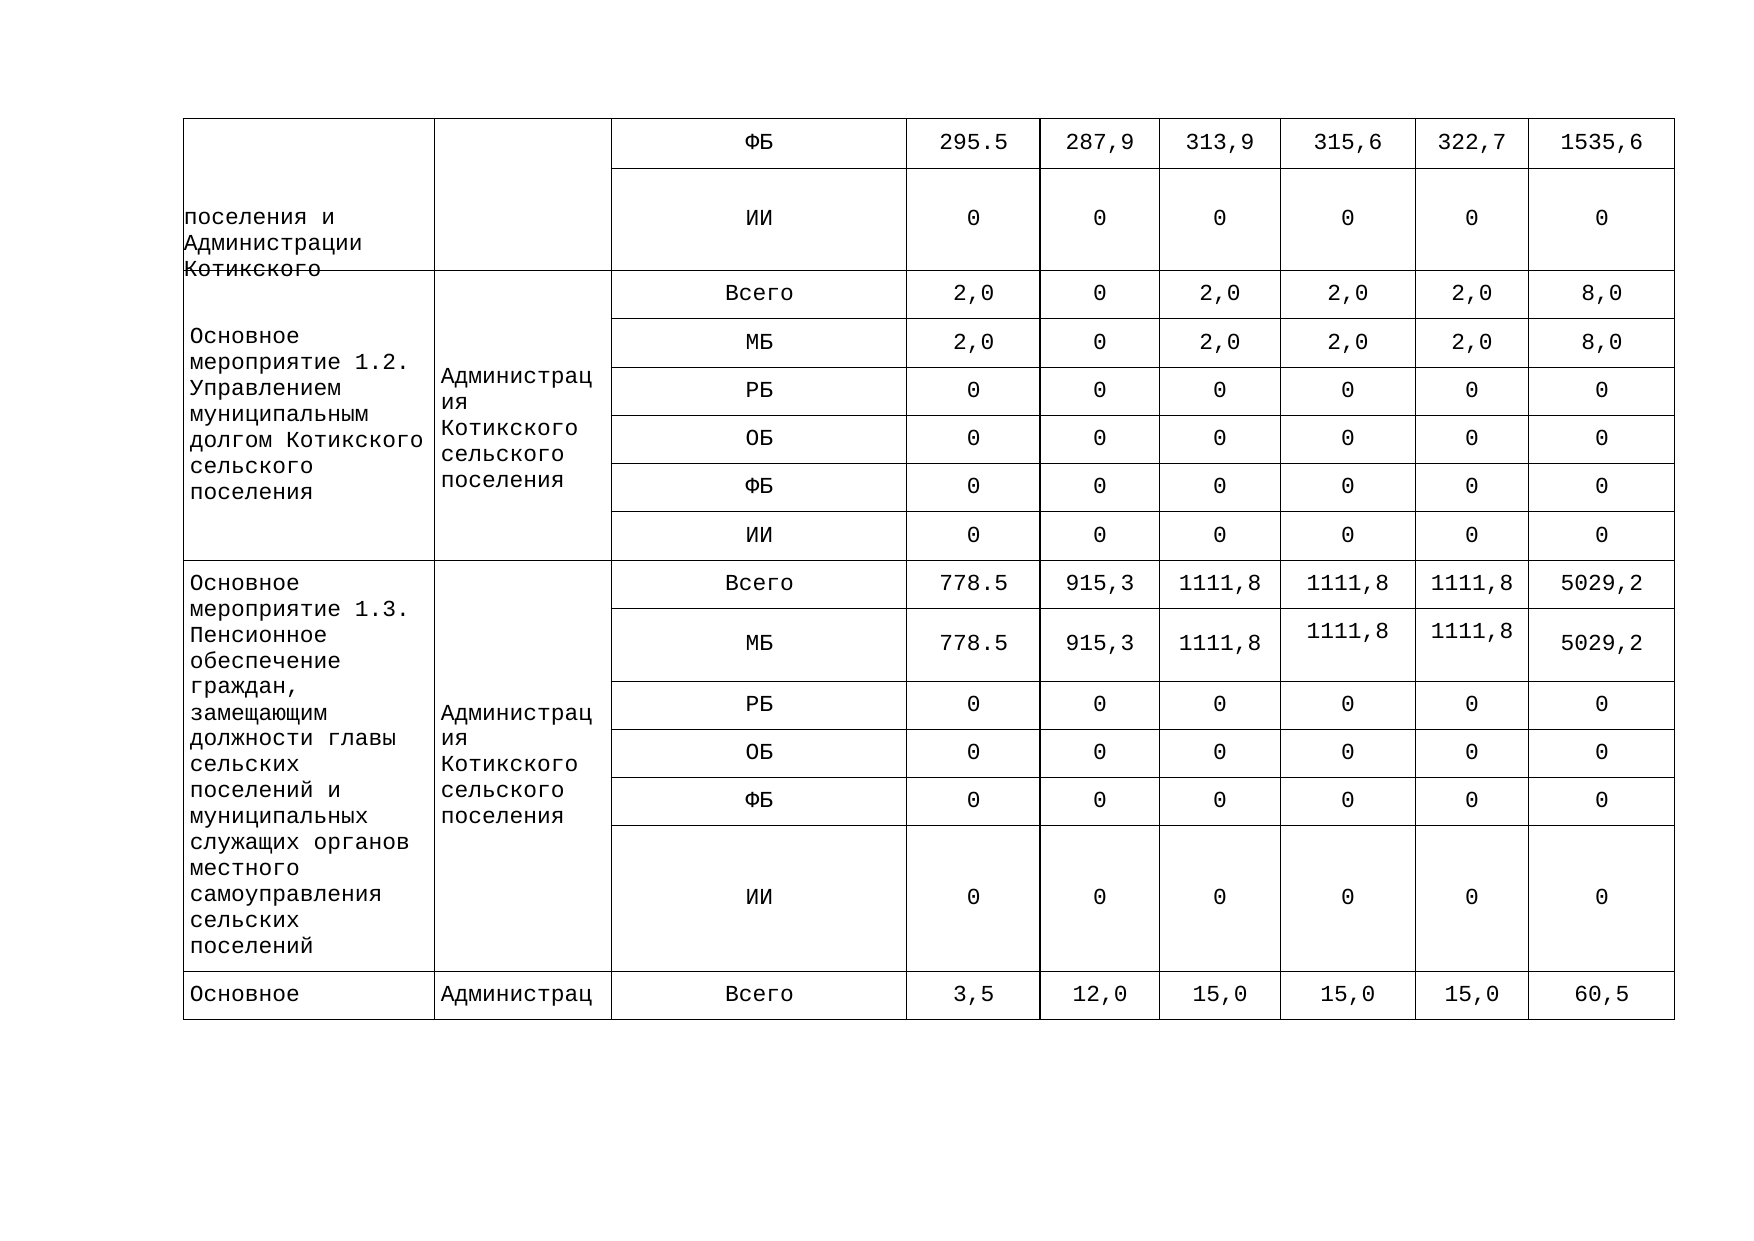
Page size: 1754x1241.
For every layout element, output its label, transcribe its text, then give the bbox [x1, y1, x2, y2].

table_cell ОБ [612, 730, 906, 777]
table_cell 8,0 [1529, 271, 1674, 318]
table_cell 322,7 [1416, 119, 1528, 167]
table_cell 778.5 [907, 561, 1039, 608]
table_cell 15,0 [1416, 972, 1528, 1019]
table_cell РБ [612, 368, 906, 415]
table_cell 0 [907, 512, 1039, 559]
table_cell 0 [907, 416, 1039, 463]
table_cell 0 [1281, 826, 1415, 971]
table_cell 0 [907, 368, 1039, 415]
table_cell 0 [1041, 778, 1159, 825]
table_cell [435, 561, 611, 971]
table_cell 2,0 [907, 319, 1039, 367]
table_cell 0 [1281, 730, 1415, 777]
table_cell 0 [1281, 464, 1415, 511]
table_cell 5029,2 [1529, 609, 1674, 681]
table_cell 0 [1416, 512, 1528, 559]
table_cell ИИ [612, 169, 906, 270]
table_cell 8,0 [1529, 319, 1674, 367]
table_cell 0 [1041, 826, 1159, 971]
table_cell 0 [1281, 416, 1415, 463]
table_cell 2,0 [1416, 271, 1528, 318]
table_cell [435, 271, 611, 559]
table_cell 0 [1041, 319, 1159, 367]
table_cell 0 [1041, 512, 1159, 559]
table_cell 0 [1041, 464, 1159, 511]
table_cell 0 [1160, 169, 1280, 270]
table_cell 0 [1529, 730, 1674, 777]
table_cell 15,0 [1160, 972, 1280, 1019]
table_cell 0 [1160, 512, 1280, 559]
table_cell 778.5 [907, 609, 1039, 681]
table_cell 0 [1160, 778, 1280, 825]
table_cell 0 [1416, 682, 1528, 729]
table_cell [435, 972, 611, 1019]
table_cell 0 [1041, 416, 1159, 463]
table_cell 0 [1160, 682, 1280, 729]
table_cell 0 [1281, 778, 1415, 825]
table_cell 0 [907, 682, 1039, 729]
table_cell 0 [1281, 512, 1415, 559]
table_cell 2,0 [1160, 319, 1280, 367]
table_cell ФБ [612, 119, 906, 167]
table_cell 2,0 [1416, 319, 1528, 367]
table_cell МБ [612, 609, 906, 681]
table_cell 0 [907, 464, 1039, 511]
table_cell Всего [612, 271, 906, 318]
table_cell 0 [1529, 682, 1674, 729]
table_cell 0 [1416, 826, 1528, 971]
table_cell 1111,8 [1416, 609, 1528, 681]
table_cell 0 [1160, 368, 1280, 415]
table_cell 0 [1416, 730, 1528, 777]
table_cell 287,9 [1041, 119, 1159, 167]
table_cell МБ [612, 319, 906, 367]
table_cell 0 [1041, 682, 1159, 729]
table_cell 1535,6 [1529, 119, 1674, 167]
table_cell 0 [907, 778, 1039, 825]
table_cell 3,5 [907, 972, 1039, 1019]
table_cell 0 [1281, 368, 1415, 415]
table_cell 1111,8 [1160, 609, 1280, 681]
table_cell 0 [1416, 368, 1528, 415]
table_cell ИИ [612, 512, 906, 559]
table_cell 0 [1281, 682, 1415, 729]
table_cell 0 [1529, 512, 1674, 559]
table_cell 0 [1160, 416, 1280, 463]
table_cell 0 [1416, 778, 1528, 825]
table_cell 0 [1529, 368, 1674, 415]
table_cell 2,0 [1281, 319, 1415, 367]
table_cell 0 [1416, 464, 1528, 511]
table_cell 313,9 [1160, 119, 1280, 167]
table_cell 0 [1416, 416, 1528, 463]
table_cell 0 [1041, 169, 1159, 270]
table_cell 315,6 [1281, 119, 1415, 167]
table_cell 0 [1160, 826, 1280, 971]
table_cell 5029,2 [1529, 561, 1674, 608]
table_cell 60,5 [1529, 972, 1674, 1019]
table_cell Всего [612, 972, 906, 1019]
table_cell ФБ [612, 464, 906, 511]
table_cell 2,0 [1160, 271, 1280, 318]
table_cell 2,0 [907, 271, 1039, 318]
table_cell РБ [612, 682, 906, 729]
table_cell 0 [1529, 778, 1674, 825]
table_cell 1111,8 [1281, 609, 1415, 681]
table_cell 0 [1529, 416, 1674, 463]
table_cell Основное мероприятие 1.2. Управлением муниципальным долгом Котикского сельского поселения [184, 271, 434, 559]
table_cell 915,3 [1041, 609, 1159, 681]
table_cell 0 [907, 169, 1039, 270]
table_cell 0 [1529, 169, 1674, 270]
table_cell ФБ [612, 778, 906, 825]
table_cell Основное мероприятие 1.3. Пенсионное обеспечение граждан, замещающим должности главы сельских поселений и муниципальных служащих органов местного самоуправления сельских поселений [184, 561, 434, 971]
table_cell 1111,8 [1416, 561, 1528, 608]
table_cell 0 [1416, 169, 1528, 270]
table_cell 1111,8 [1160, 561, 1280, 608]
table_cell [184, 972, 434, 1019]
table_cell ОБ [612, 416, 906, 463]
table_cell 0 [1041, 271, 1159, 318]
table_cell Всего [612, 561, 906, 608]
table_cell 12,0 [1041, 972, 1159, 1019]
table_cell 295.5 [907, 119, 1039, 167]
table_cell 915,3 [1041, 561, 1159, 608]
table_cell 1111,8 [1281, 561, 1415, 608]
table_cell 0 [1041, 368, 1159, 415]
table_cell 15,0 [1281, 972, 1415, 1019]
table_cell 0 [1529, 464, 1674, 511]
table_cell 0 [907, 730, 1039, 777]
table_cell 0 [1041, 730, 1159, 777]
table_cell ИИ [612, 826, 906, 971]
table_cell 0 [907, 826, 1039, 971]
table_cell 0 [1529, 826, 1674, 971]
table_cell 0 [1160, 730, 1280, 777]
table_cell 2,0 [1281, 271, 1415, 318]
table_cell 0 [1160, 464, 1280, 511]
table_cell 0 [1281, 169, 1415, 270]
